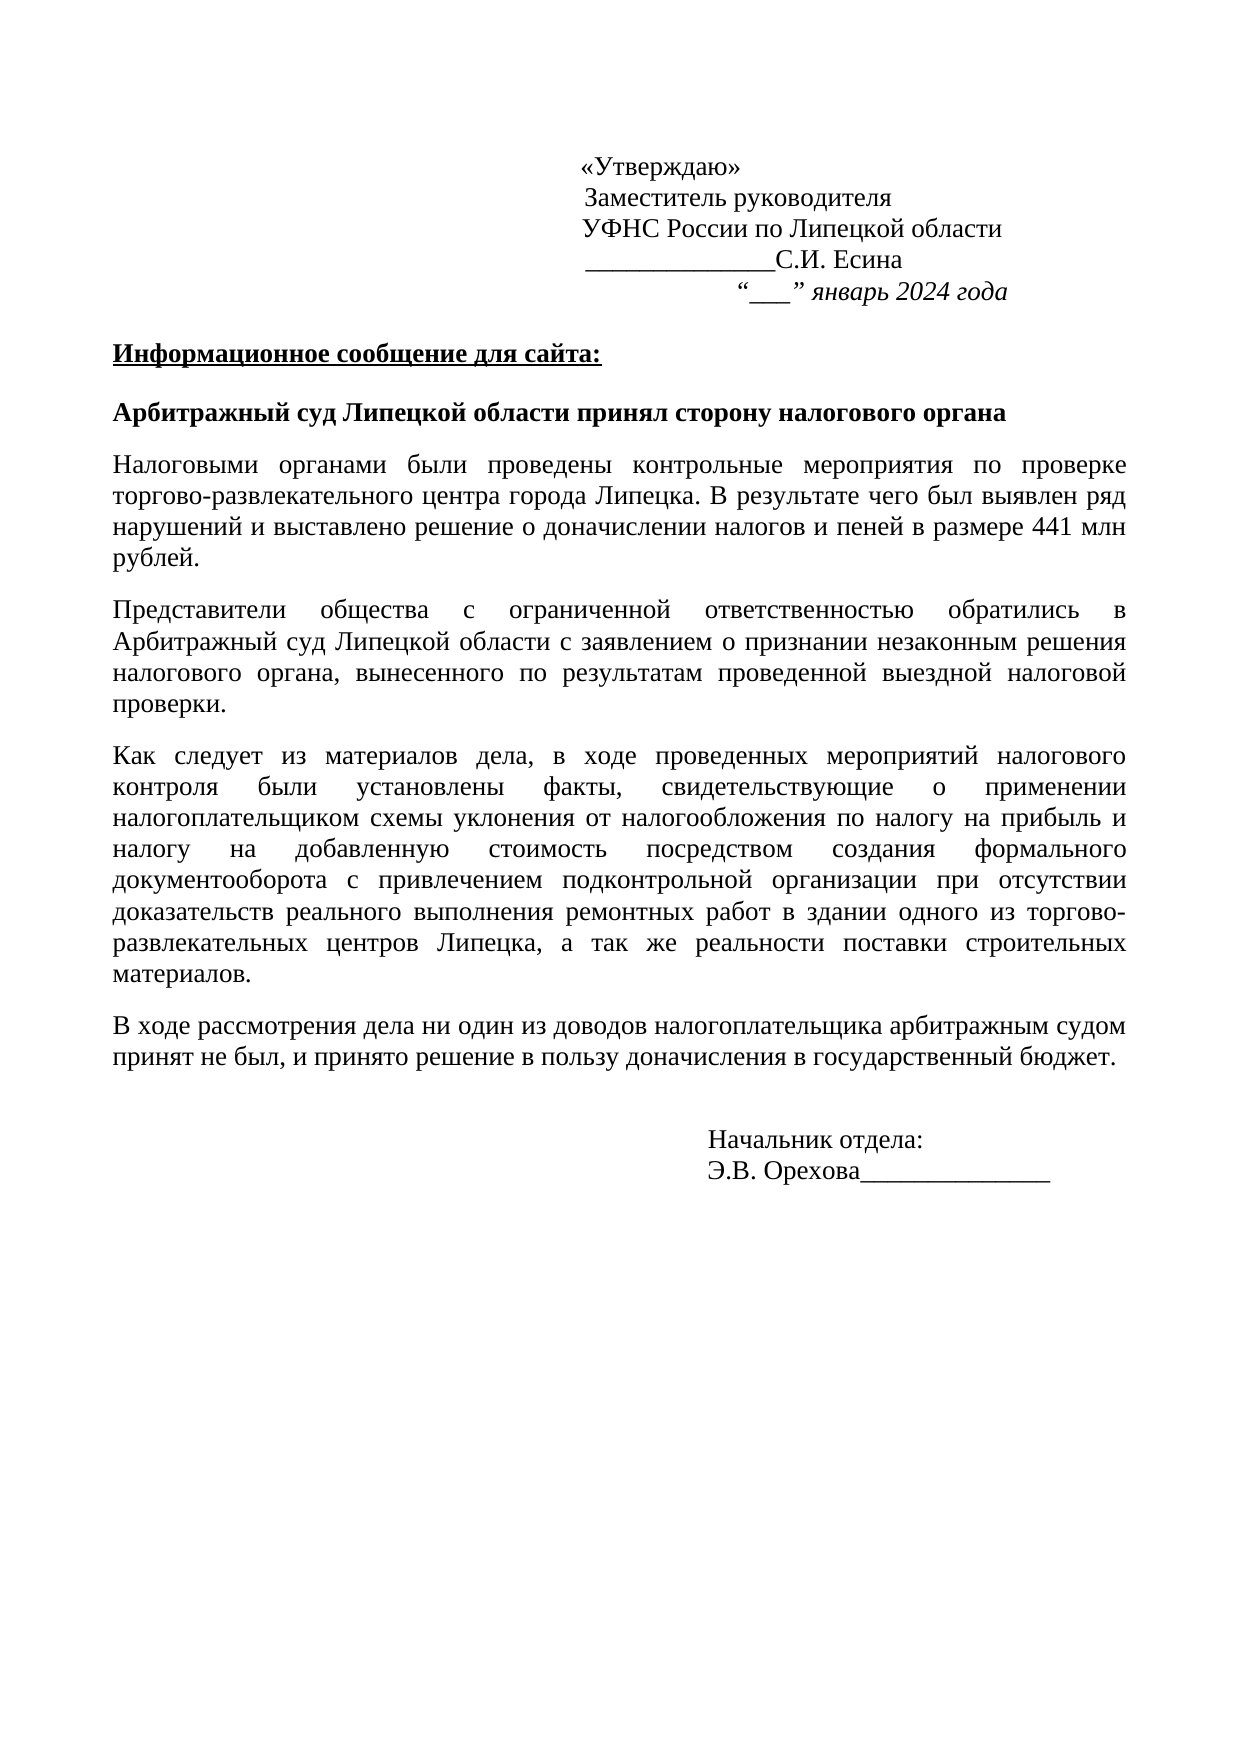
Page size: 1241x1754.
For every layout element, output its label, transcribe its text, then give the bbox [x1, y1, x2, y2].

text ______________С.И. Есина [112, 243, 1128, 274]
text Информационное сообщение для сайта: [112, 337, 1128, 368]
text Налоговыми органами были проведены контрольные мероприятия по проверке торгово-развлекательного центра города Липецка. В результате чего был выявлен ряд нарушений и выставлено решение о доначислении налогов и пеней в размере 441 млн рублей. [112, 448, 1128, 573]
text Как следует из материалов дела, в ходе проведенных мероприятий налогового контроля были установлены факты, свидетельствующие о применении налогоплательщиком схемы уклонения от налогообложения по налогу на прибыль и налогу на добавленную стоимость посредством создания формального документооборота с привлечением подконтрольной организации при отсутствии доказательств реального выполнения ремонтных работ в здании одного из торгово-развлекательных центров Липецка, а так же реальности поставки строительных материалов. [112, 739, 1128, 988]
text “___” январь 2024 года [112, 274, 1128, 306]
text «Утверждаю» [112, 150, 1128, 181]
text Представители общества с ограниченной ответственностью обратились в Арбитражный суд Липецкой области с заявлением о признании незаконным решения налогового органа, вынесенного по результатам проведенной выездной налоговой проверки. [112, 593, 1128, 718]
text Э.В. Орехова______________ [112, 1154, 1128, 1185]
text Начальник отдела: [112, 1123, 1128, 1154]
text УФНС России по Липецкой области [112, 212, 1128, 243]
text В ходе рассмотрения дела ни один из доводов налогоплательщика арбитражным судом принят не был, и принято решение в пользу доначисления в государственный бюджет. [112, 1009, 1128, 1071]
text Заместитель руководителя [112, 181, 1128, 212]
text Арбитражный суд Липецкой области принял сторону налогового органа [112, 396, 1128, 427]
